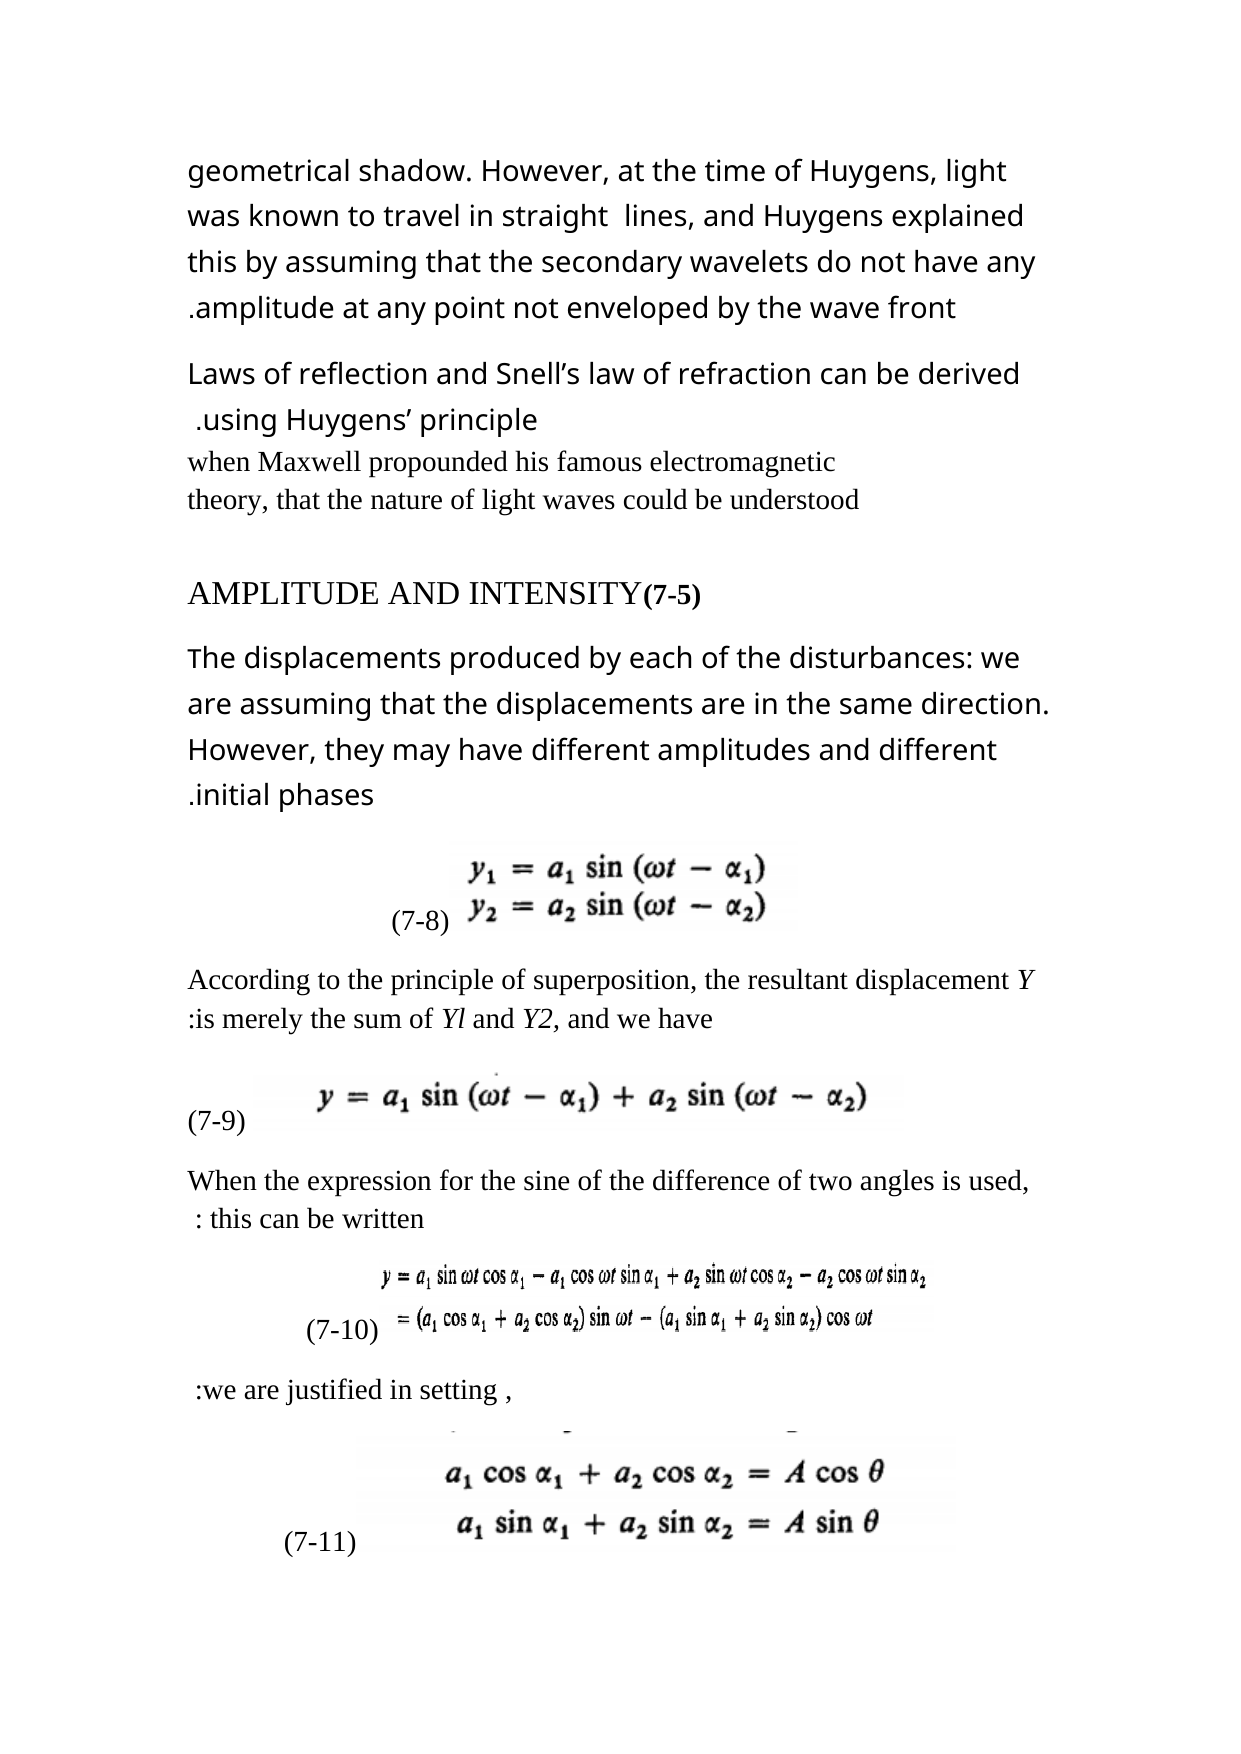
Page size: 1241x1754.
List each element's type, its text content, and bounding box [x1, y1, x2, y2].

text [187, 150, 1053, 327]
text The displacements produced by each of the disturbances: we are assuming that the displacements are in the same direction. However, they may have different amplitudes and different initial phases. [187, 638, 1053, 814]
text (7-5)AMPLITUDE AND INTENSITY [187, 573, 1053, 611]
picture [356, 1431, 957, 1552]
text According to the principle of superposition, the resultant displacement Y is merely the sum of Yl and Y2, and we have: [187, 962, 1053, 1034]
picture [252, 1060, 905, 1131]
text When the expression for the sine of the difference of two angles is used, this can be written : [187, 1163, 1053, 1235]
text , we are justified in setting: [187, 1372, 1053, 1405]
picture [449, 841, 798, 931]
picture [378, 1260, 934, 1340]
text Laws of reflection and Snell’s law of refraction can be derived using Huygens’ principle. when Maxwell propounded his famous electromagnetic theory, that the nature of light waves could be understood [187, 353, 1053, 548]
